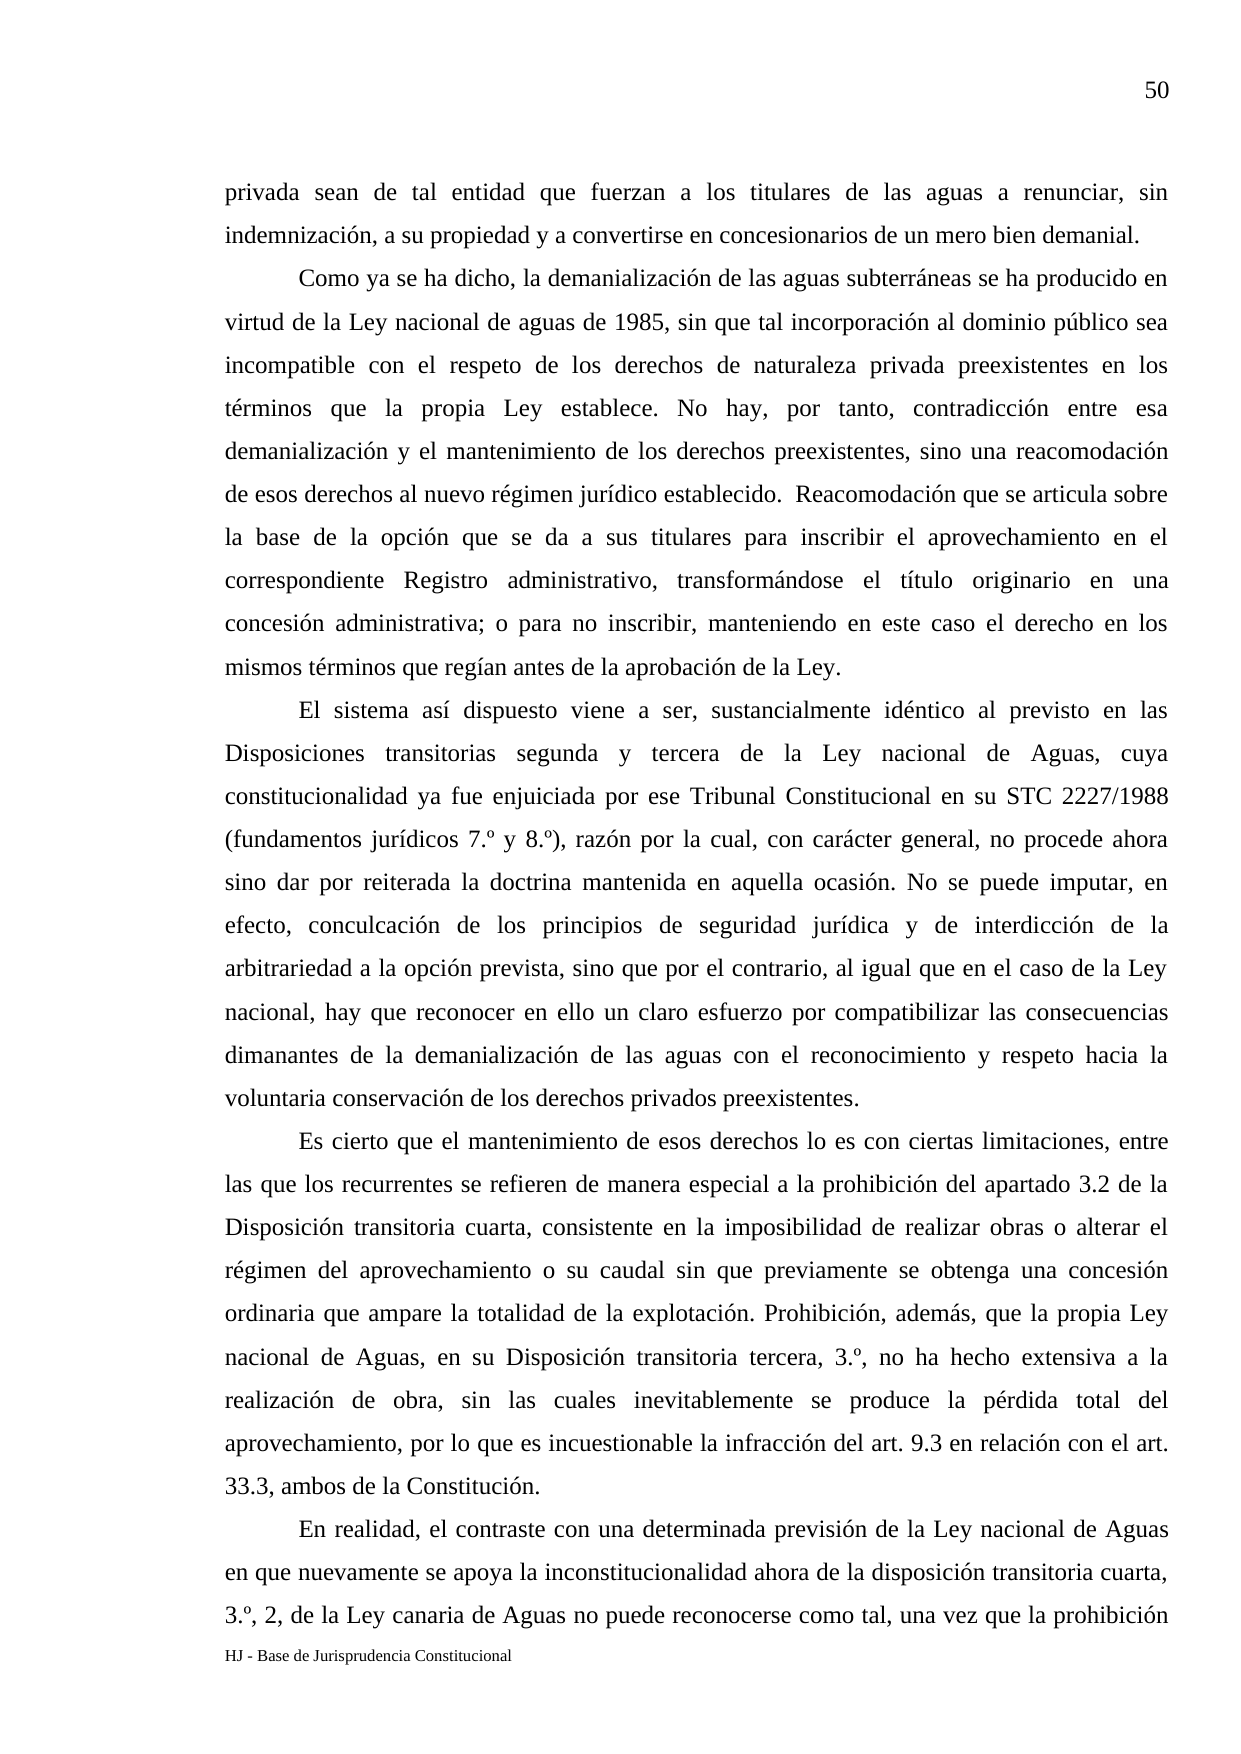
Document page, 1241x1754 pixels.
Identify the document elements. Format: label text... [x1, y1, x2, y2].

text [224, 1514, 1169, 1629]
text Es cierto que el mantenimiento de esos derechos lo es con ciertas limitaciones, entre las que los recurrentes se refieren de manera especial a la prohibición del apartado 3.2 de la Disposición transitoria cuarta, consistente en la imposibilidad de realizar obras o alterar el régimen del aprovechamiento o su caudal sin que previamente se obtenga una concesión ordinaria que ampare la totalidad de la explotación. Prohibición, además, que la propia Ley nacional de Aguas, en su Disposición transitoria tercera, 3.º, no ha hecho extensiva a la realización de obra, sin las cuales inevitablemente se produce la pérdida total del aprovechamiento, por lo que es incuestionable la infracción del art. 9.3 en relación con el art. 33.3, ambos de la Constitución. [224, 1126, 1169, 1500]
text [224, 177, 1169, 249]
text Como ya se ha dicho, la demanialización de las aguas subterráneas se ha producido en virtud de la Ley nacional de aguas de 1985, sin que tal incorporación al dominio público sea incompatible con el respeto de los derechos de naturaleza privada preexistentes en los términos que la propia Ley establece. No hay, por tanto, contradicción entre esa demanialización y el mantenimiento de los derechos preexistentes, sino una reacomodación de esos derechos al nuevo régimen jurídico establecido. Reacomodación que se articula sobre la base de la opción que se da a sus titulares para inscribir el aprovechamiento en el correspondiente Registro administrativo, transformándose el título originario en una concesión administrativa; o para no inscribir, manteniendo en este caso el derecho en los mismos términos que regían antes de la aprobación de la Ley. [224, 263, 1169, 680]
text El sistema así dispuesto viene a ser, sustancialmente idéntico al previsto en las Disposiciones transitorias segunda y tercera de la Ley nacional de Aguas, cuya constitucionalidad ya fue enjuiciada por ese Tribunal Constitucional en su STC 2227/1988 (fundamentos jurídicos 7.º y 8.º), razón por la cual, con carácter general, no procede ahora sino dar por reiterada la doctrina mantenida en aquella ocasión. No se puede imputar, en efecto, conculcación de los principios de seguridad jurídica y de interdicción de la arbitrariedad a la opción prevista, sino que por el contrario, al igual que en el caso de la Ley nacional, hay que reconocer en ello un claro esfuerzo por compatibilizar las consecuencias dimanantes de la demanialización de las aguas con el reconocimiento y respeto hacia la voluntaria conservación de los derechos privados preexistentes. [224, 695, 1169, 1112]
